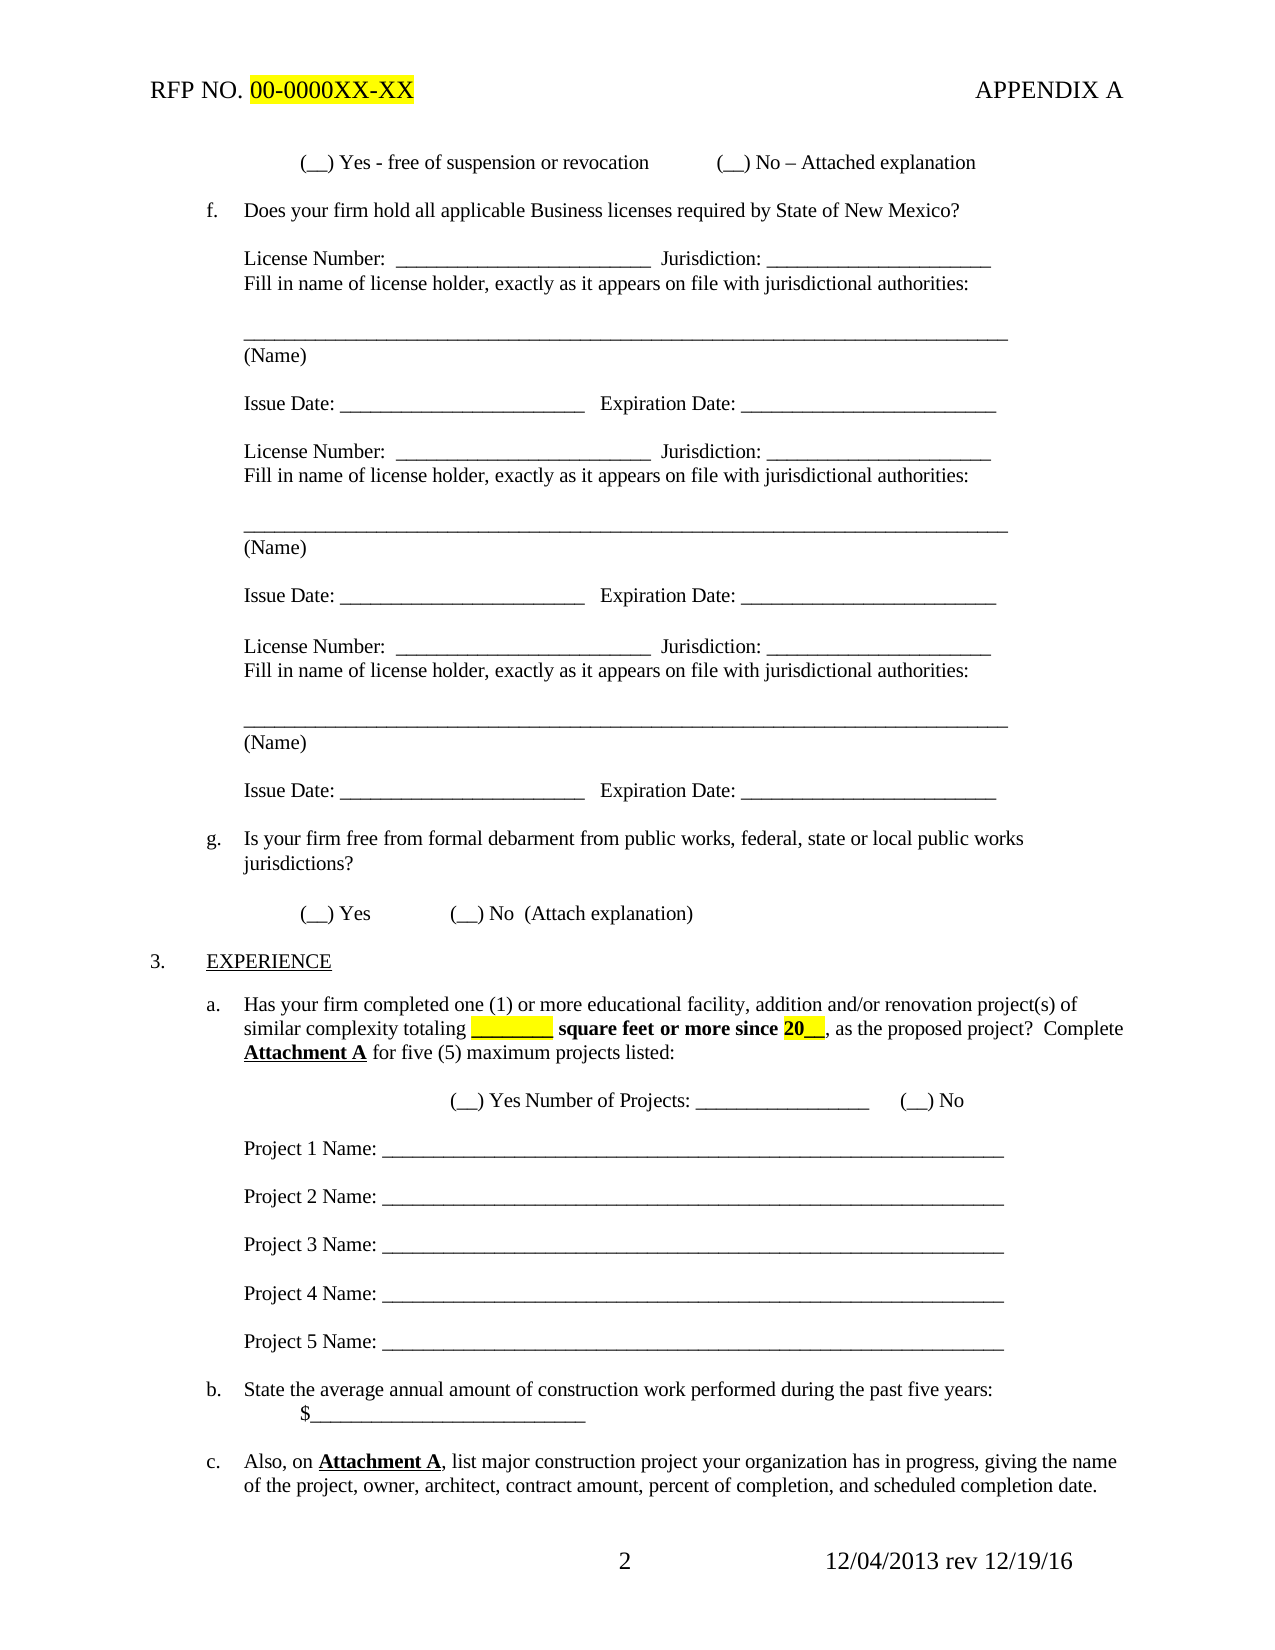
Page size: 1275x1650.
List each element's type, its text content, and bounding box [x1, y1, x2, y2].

text Project 5 Name: _____________________________________________________________ [150, 1328, 1125, 1353]
text Issue Date: ________________________ Expiration Date: _________________________ [244, 583, 1125, 607]
list Is your firm free from formal debarment from public works, federal, state or local public works jurisdictions? [206, 826, 1125, 874]
text Fill in name of license holder, exactly as it appears on file with jurisdictional authorities: [150, 463, 1125, 487]
text Fill in name of license holder, exactly as it appears on file with jurisdictional authorities: [150, 658, 1125, 682]
text Fill in name of license holder, exactly as it appears on file with jurisdictional authorities: [150, 270, 1125, 294]
text Project 2 Name: _____________________________________________________________ [206, 1184, 1125, 1208]
list EXPERIENCE [150, 949, 1125, 973]
text (__) Yes - free of suspension or revocation (__) No – Attached explanation [206, 150, 1125, 174]
text ___________________________________________________________________________ (Name) [150, 511, 1125, 559]
text (__) Yes (__) No (Attach explanation) [206, 901, 1125, 925]
text Project 4 Name: _____________________________________________________________ [150, 1280, 1125, 1304]
list Does your firm hold all applicable Business licenses required by State of ? [206, 198, 1125, 222]
text Project 1 Name: _____________________________________________________________ [150, 1136, 1125, 1160]
text Issue Date: ________________________ Expiration Date: _________________________ [244, 391, 1125, 415]
text ___________________________________________________________________________ (Name) [150, 706, 1125, 754]
text License Number: _________________________ Jurisdiction: ______________________ [150, 634, 1125, 658]
text ___________________________________________________________________________ (Name) [150, 318, 1125, 367]
text Issue Date: ________________________ Expiration Date: _________________________ [244, 778, 1125, 802]
list Has your firm completed one (1) or more educational facility, addition and/or renovation project(s) of similar complexity totaling ________ square feet or more since 20__, as the proposed project? Complete Attachment A for five (5) maximum projects listed: [206, 992, 1125, 1064]
text License Number: _________________________ Jurisdiction: ______________________ [150, 246, 1125, 270]
text b. State the average annual amount of construction work performed during the past five years: $___________________________ [150, 1377, 1125, 1425]
text License Number: _________________________ Jurisdiction: ______________________ [150, 439, 1125, 463]
text Project 3 Name: _____________________________________________________________ [150, 1232, 1125, 1256]
text (__) Yes Number of Projects: _________________ (__) No [206, 1088, 1125, 1112]
list Also, on Attachment A, list major construction project your organization has in progress, giving the name of the project, owner, architect, contract amount, percent of completion, and scheduled completion date. [206, 1449, 1125, 1497]
